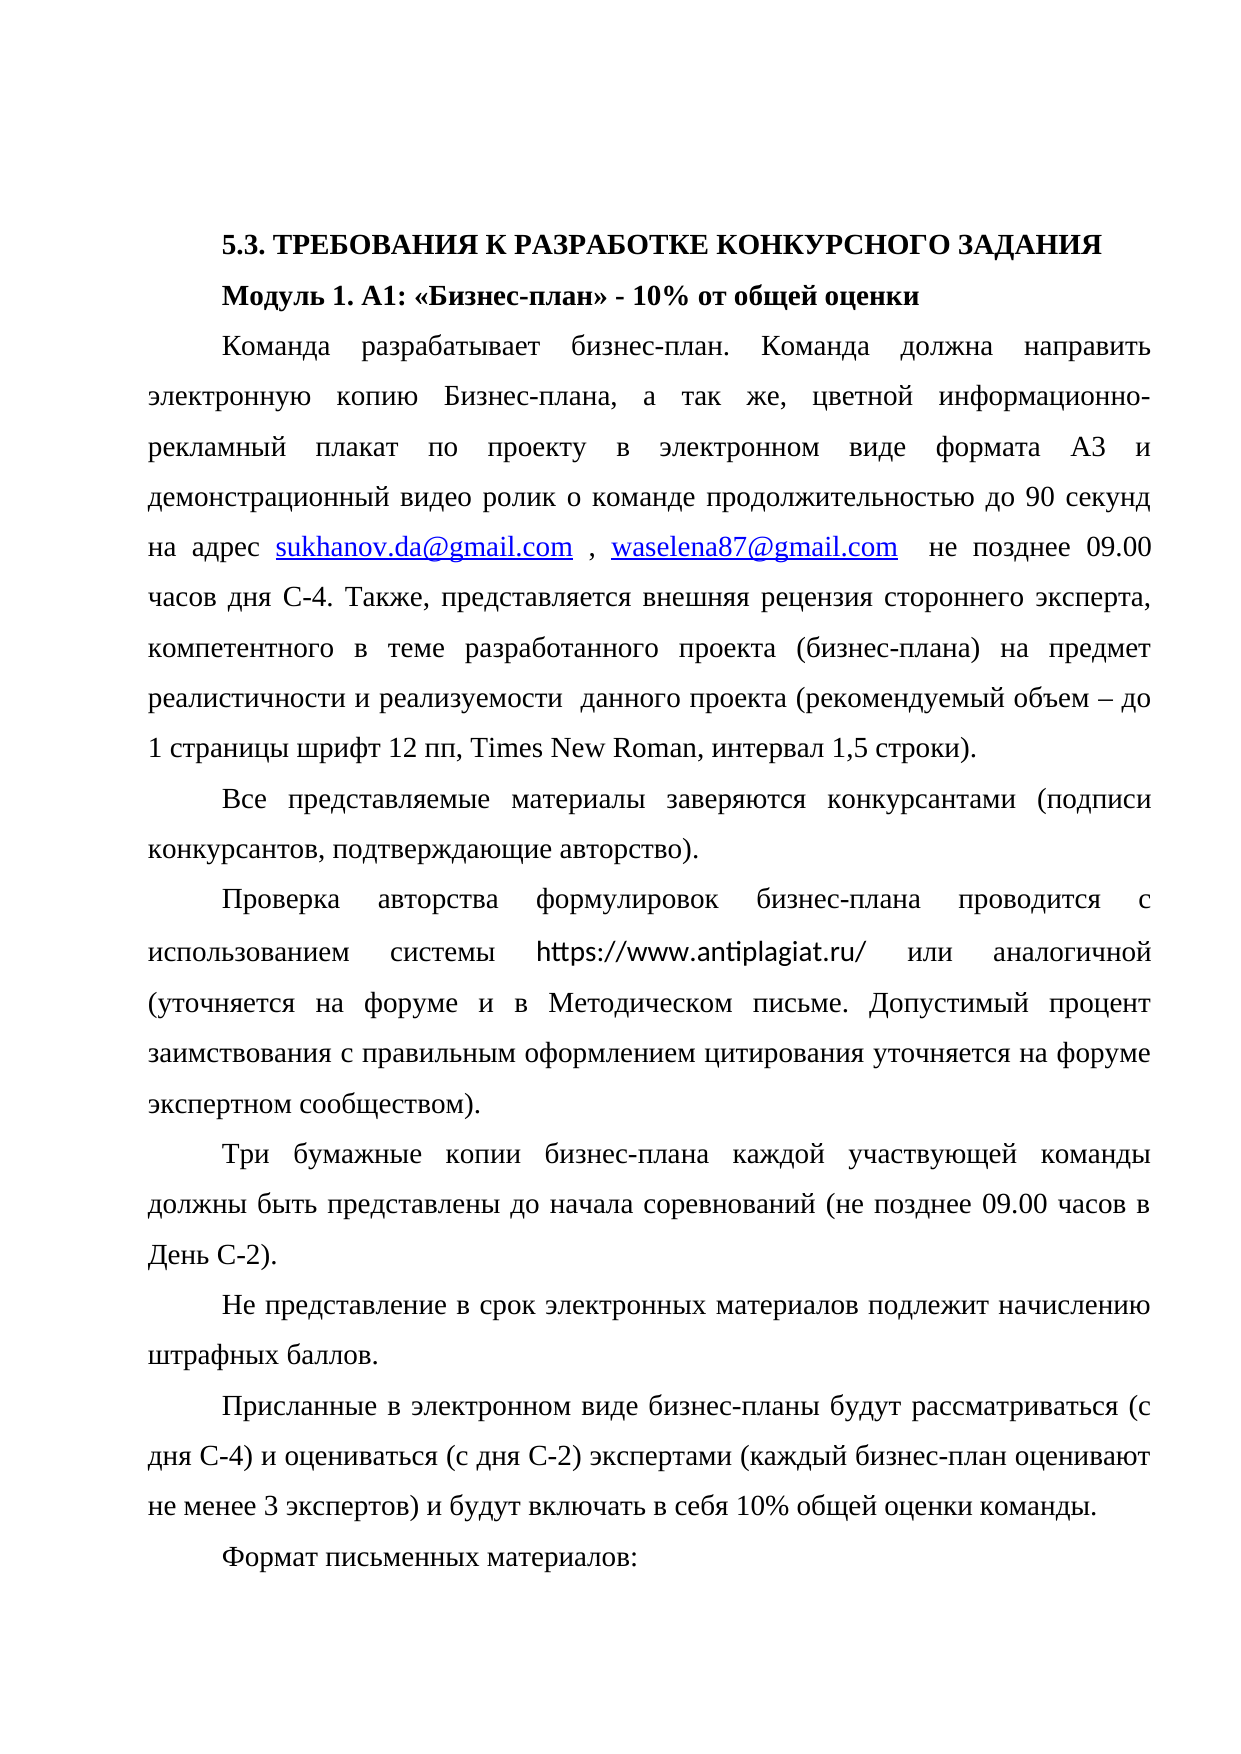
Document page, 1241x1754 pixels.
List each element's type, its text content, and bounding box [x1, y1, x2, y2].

text Все представляемые материалы заверяются конкурсантами (подписи конкурсантов, подтверждающие авторство). [148, 781, 1152, 865]
text Не представление в срок электронных материалов подлежит начислению штрафных баллов. [148, 1287, 1152, 1371]
text Присланные в электронном виде бизнес-планы будут рассматриваться (с дня С-4) и оцениваться (с дня С-2) экспертами (каждый бизнес-план оценивают не менее 3 экспертов) и будут включать в себя 10% общей оценки команды. [148, 1388, 1152, 1522]
text Три бумажные копии бизнес-плана каждой участвующей команды должны быть представлены до начала соревнований (не позднее 09.00 часов в День С-2). [148, 1136, 1152, 1270]
text Проверка авторства формулировок бизнес-плана проводится с использованием системы https://www.antiplagiat.ru/ или аналогичной (уточняется на форуме и в Методическом письме. Допустимый процент заимствования с правильным оформлением цитирования уточняется на форуме экспертном сообществом). [148, 881, 1152, 1119]
text Команда разрабатывает бизнес-план. Команда должна направить электронную копию Бизнес-плана, а так же, цветной информационно-рекламный плакат по проекту в электронном виде формата А3 и демонстрационный видео ролик о команде продолжительностью до 90 секунд на адрес sukhanov.da@gmail.com , waselena87@gmail.com не позднее 09.00 часов дня C-4. Также, представляется внешняя рецензия стороннего эксперта, компетентного в теме разработанного проекта (бизнес-плана) на предмет реалистичности и реализуемости данного проекта (рекомендуемый объем – до 1 страницы шрифт 12 пп, Times New Roman, интервал 1,5 строки). [148, 328, 1152, 764]
text Модуль 1. А1: «Бизнес-план» - 10% от общей оценки [148, 278, 1152, 311]
text 5.3. ТРЕБОВАНИЯ К РАЗРАБОТКЕ КОНКУРСНОГО ЗАДАНИЯ [148, 227, 1152, 261]
text Формат письменных материалов: [148, 1539, 1152, 1572]
